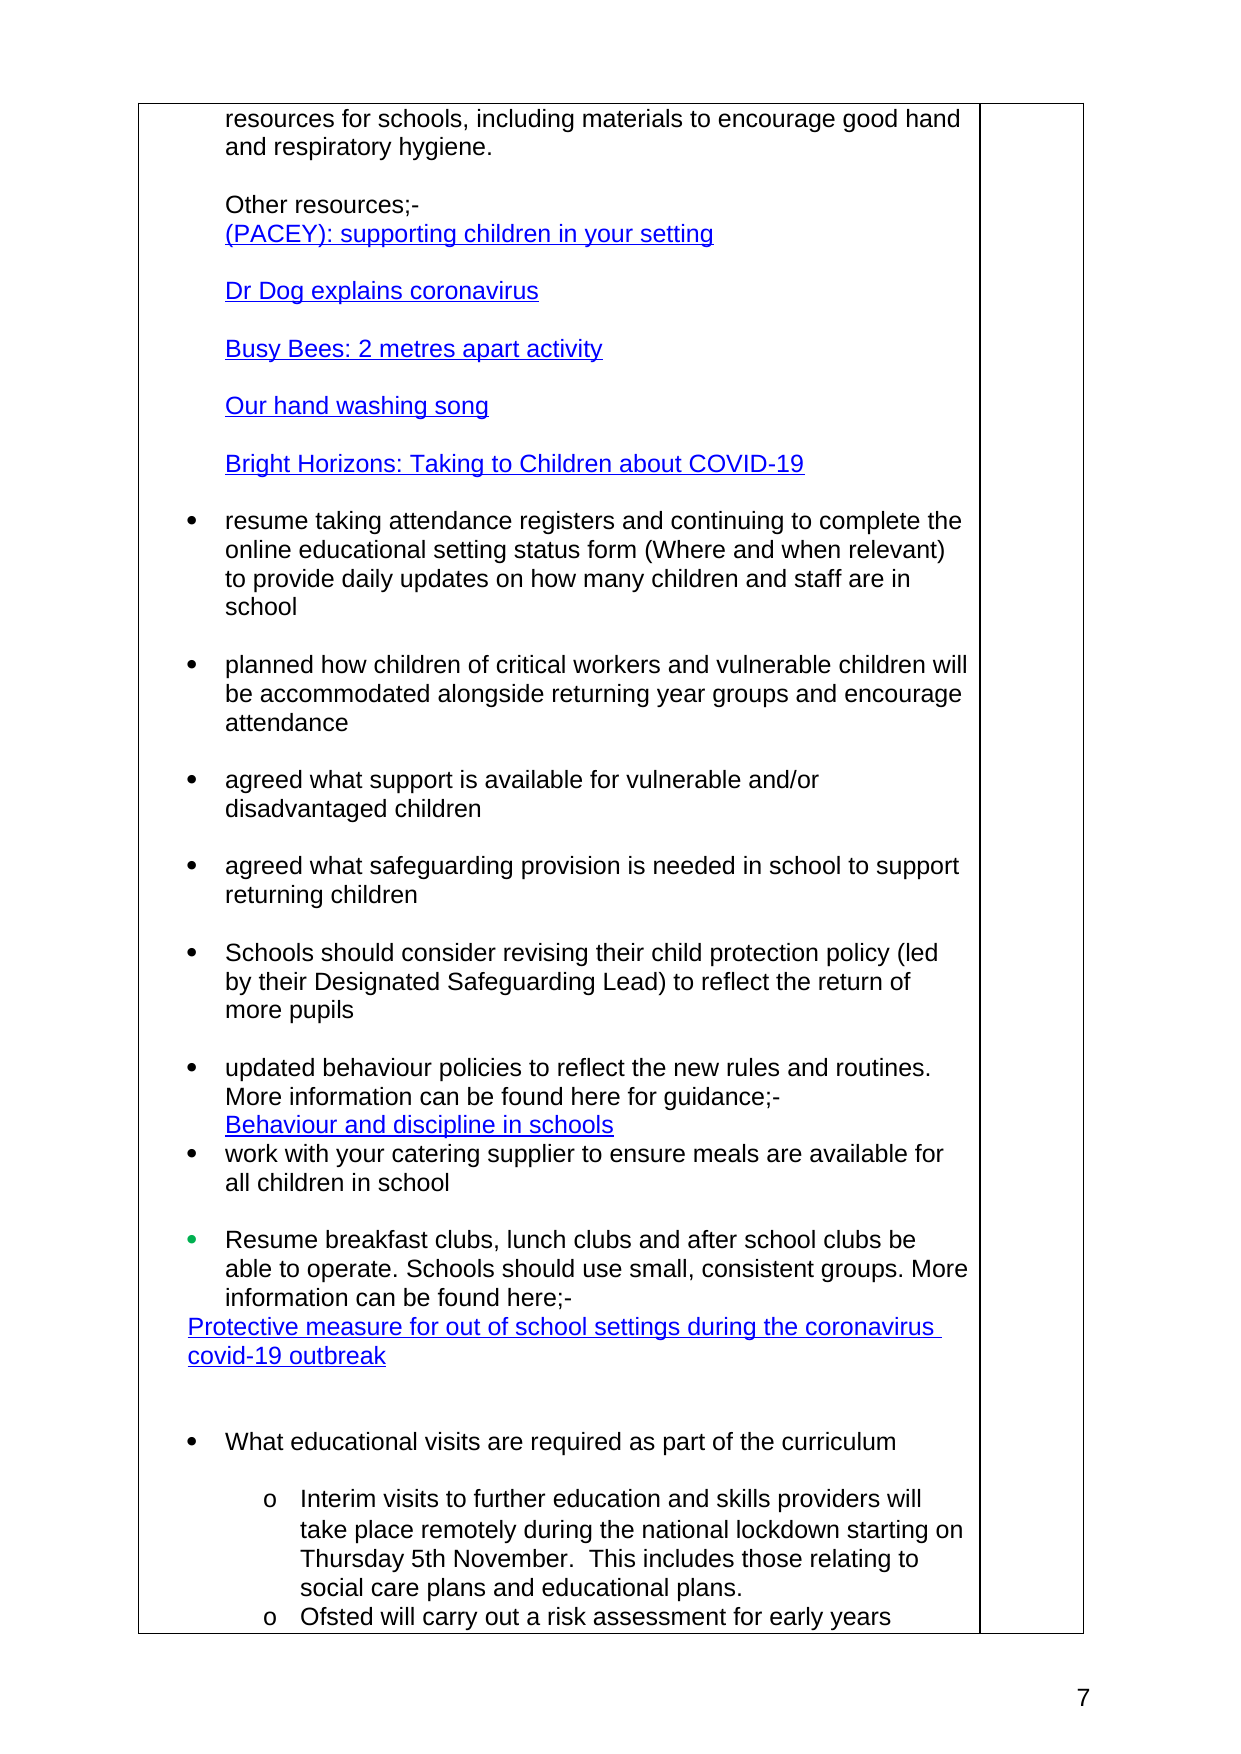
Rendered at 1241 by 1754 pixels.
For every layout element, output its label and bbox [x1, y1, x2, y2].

table_cell [981, 104, 1083, 1633]
table_cell [139, 104, 979, 1633]
